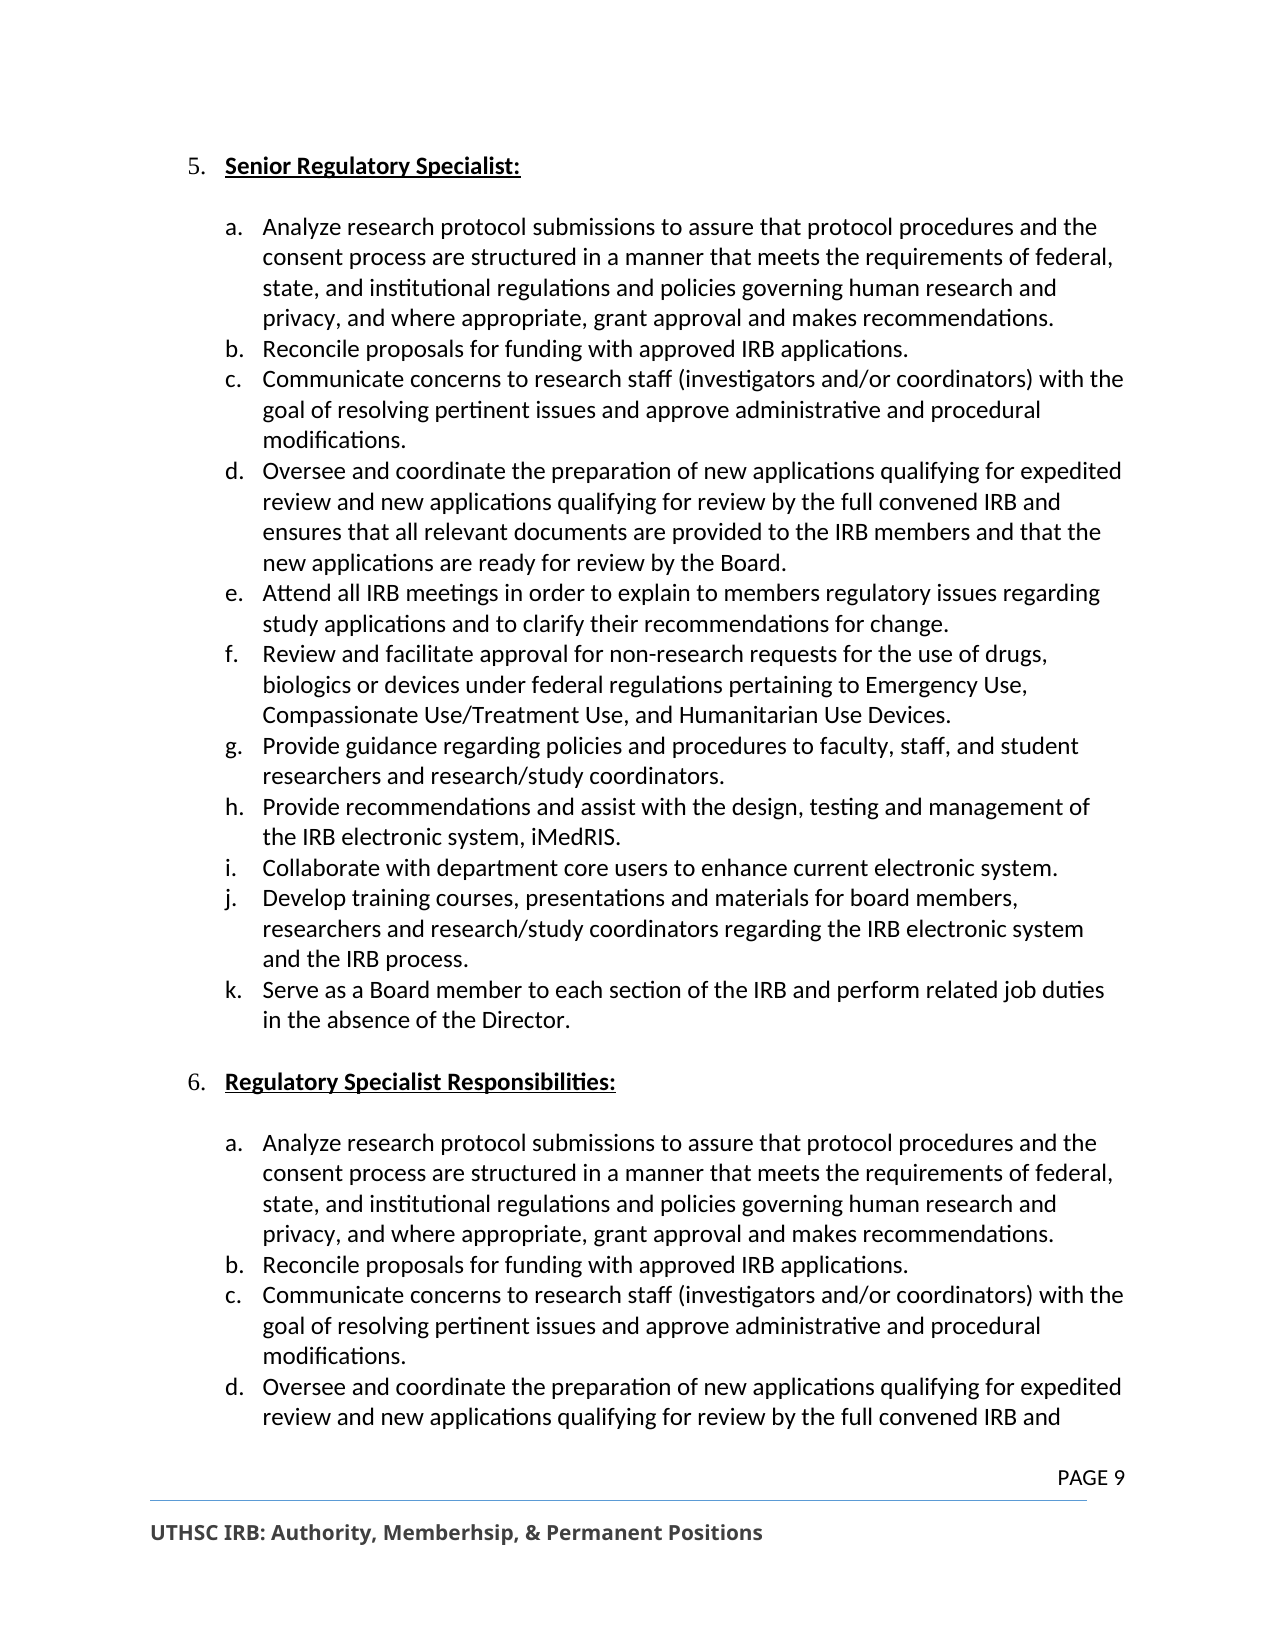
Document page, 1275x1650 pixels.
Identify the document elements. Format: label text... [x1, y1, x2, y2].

list Attend all IRB meetings in order to explain to members regulatory issues regarding study applications and to clarify their recommendations for change. [225, 577, 1125, 638]
list Develop training courses, presentations and materials for board members, researchers and research/study coordinators regarding the IRB electronic system and the IRB process. [225, 882, 1125, 974]
list Communicate concerns to research staff (investigators and/or coordinators) with the goal of resolving pertinent issues and approve administrative and procedural modifications. [225, 1279, 1125, 1371]
list Review and facilitate approval for non-research requests for the use of drugs, biologics or devices under federal regulations pertaining to Emergency Use, Compassionate Use/Treatment Use, and Humanitarian Use Devices. [225, 638, 1125, 730]
list Serve as a Board member to each section of the IRB and perform related job duties in the absence of the Director. [225, 974, 1125, 1035]
list Provide recommendations and assist with the design, testing and management of the IRB electronic system, iMedRIS. [225, 791, 1125, 852]
list Provide guidance regarding policies and procedures to faculty, staff, and student researchers and research/study coordinators. [225, 730, 1125, 791]
list Communicate concerns to research staff (investigators and/or coordinators) with the goal of resolving pertinent issues and approve administrative and procedural modifications. [225, 364, 1125, 455]
list Analyze research protocol submissions to assure that protocol procedures and the consent process are structured in a manner that meets the requirements of federal, state, and institutional regulations and policies governing human research and privacy, and where appropriate, grant approval and makes recommendations. [225, 1127, 1125, 1249]
list Reconcile proposals for funding with approved IRB applications. [225, 333, 1125, 364]
list Analyze research protocol submissions to assure that protocol procedures and the consent process are structured in a manner that meets the requirements of federal, state, and institutional regulations and policies governing human research and privacy, and where appropriate, grant approval and makes recommendations. [225, 211, 1125, 333]
list Reconcile proposals for funding with approved IRB applications. [225, 1249, 1125, 1279]
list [225, 1371, 1125, 1432]
list Oversee and coordinate the preparation of new applications qualifying for expedited review and new applications qualifying for review by the full convened IRB and ensures that all relevant documents are provided to the IRB members and that the new applications are ready for review by the Board. [225, 455, 1125, 577]
list Collaborate with department core users to enhance current electronic system. [225, 852, 1125, 882]
list Senior Regulatory Specialist: [187, 150, 1125, 181]
list Regulatory Specialist Responsibilities: [187, 1066, 1125, 1096]
